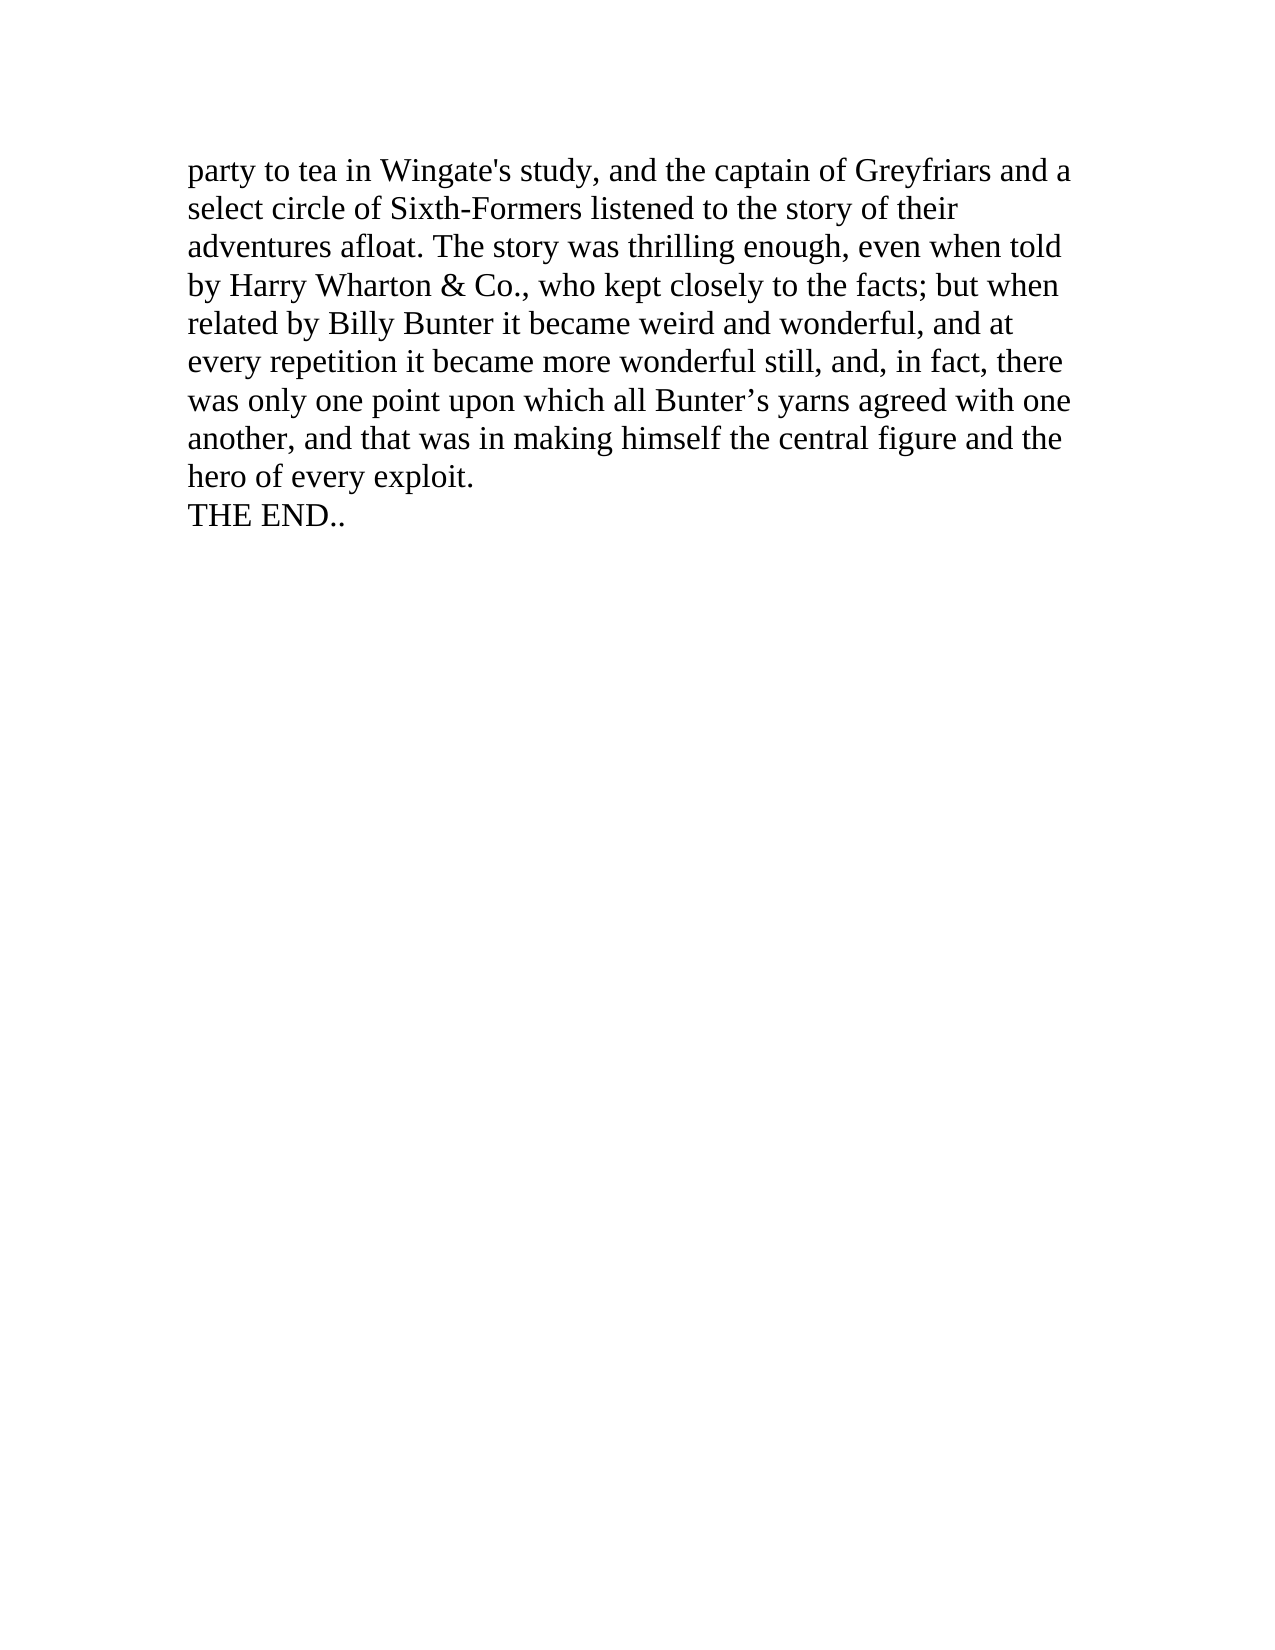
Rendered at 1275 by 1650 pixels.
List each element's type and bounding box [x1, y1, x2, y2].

text [187, 150, 1087, 562]
